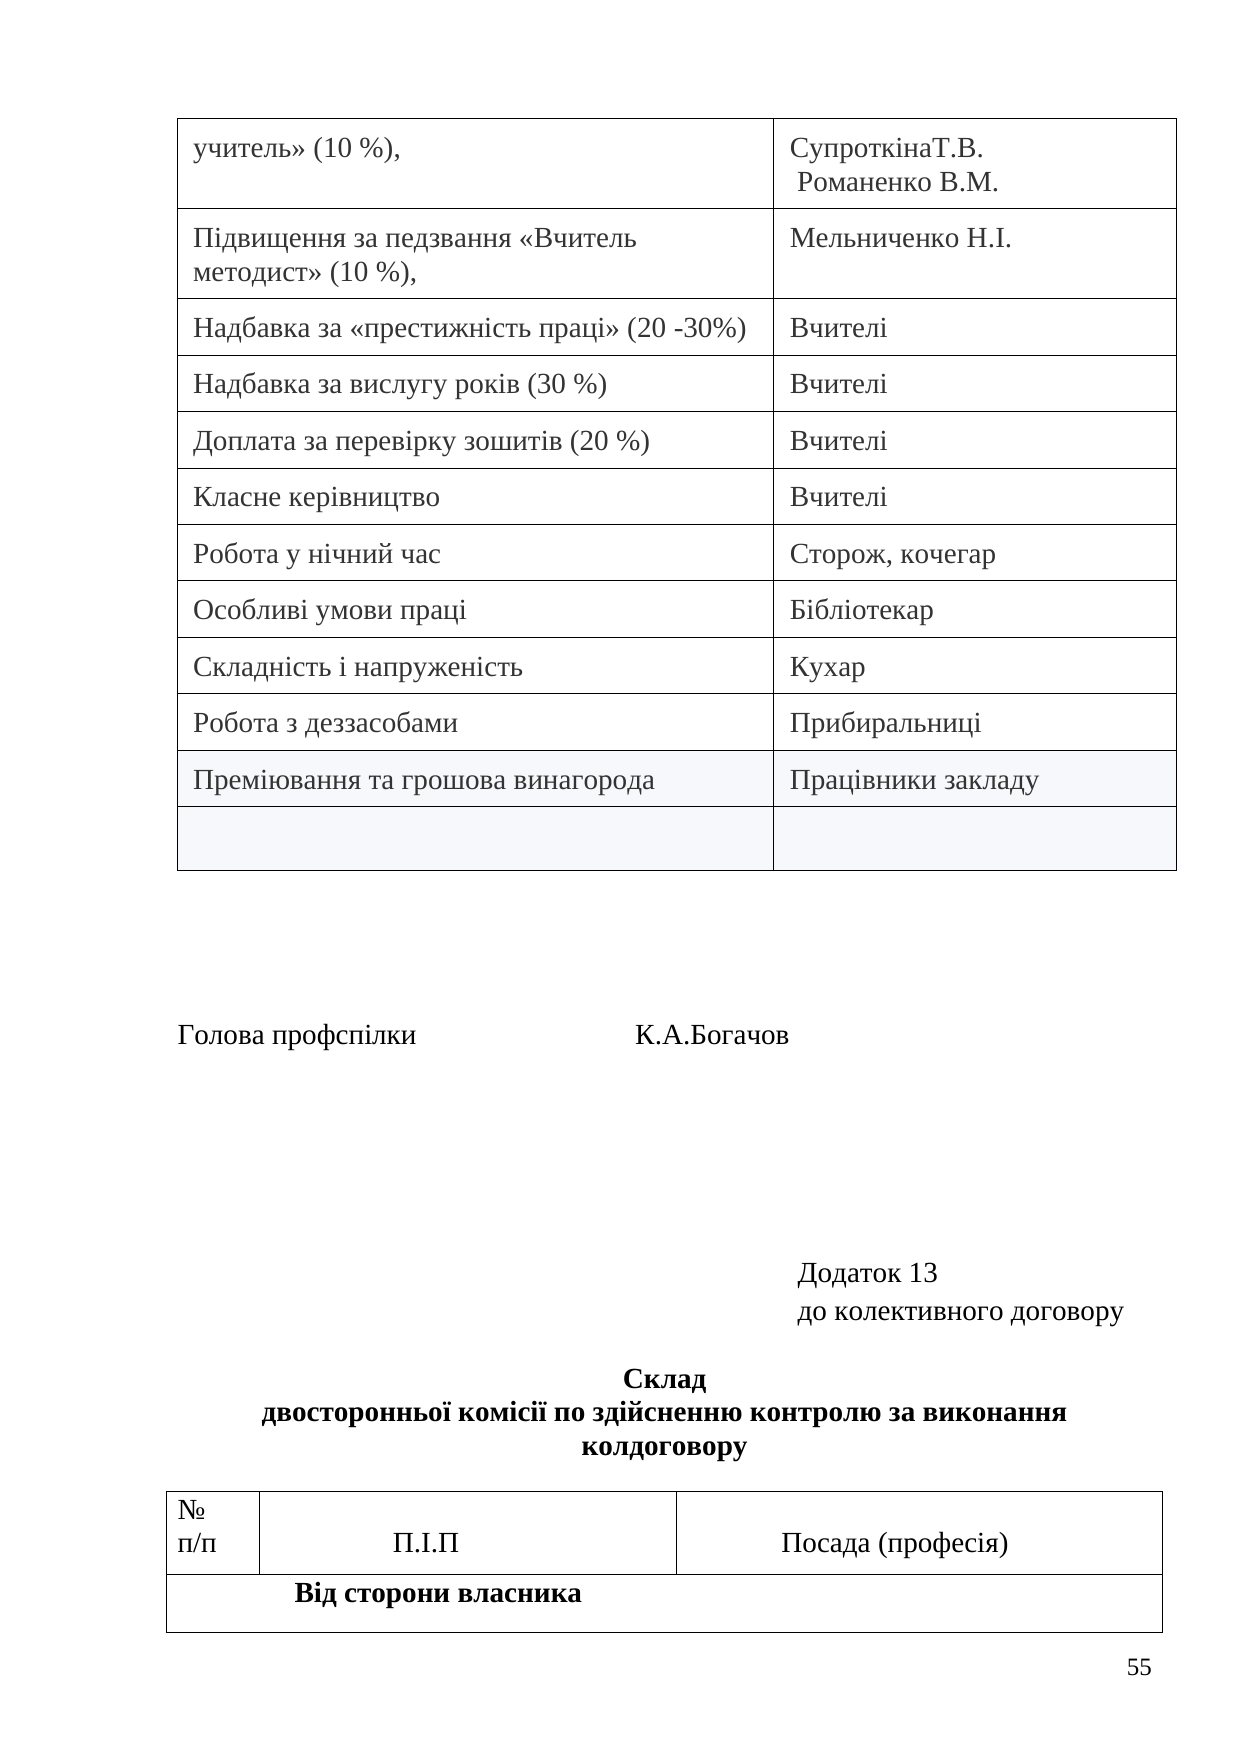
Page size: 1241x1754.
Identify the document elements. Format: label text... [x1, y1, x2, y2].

table_cell Вчителі [774, 412, 1176, 467]
table_cell Вчителі [774, 299, 1176, 354]
table_cell [774, 807, 1176, 870]
table_cell Працівники закладу [774, 751, 1176, 806]
table_cell Кухар [774, 638, 1176, 693]
text Склад двосторонньої комісії по здійсненню контролю за виконання колдоговору [177, 1361, 1152, 1462]
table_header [178, 119, 773, 208]
table_cell Особливі умови праці [178, 581, 773, 637]
table_cell Від сторони власника [167, 1575, 1162, 1632]
table_cell Вчителі [774, 356, 1176, 411]
table_cell Робота з деззасобами [178, 694, 773, 750]
table_cell Бібліотекар [774, 581, 1176, 637]
table_cell Складність і напруженість [178, 638, 773, 693]
table_header П.І.П [260, 1492, 676, 1574]
table_cell Надбавка за вислугу років (30 %) [178, 356, 773, 411]
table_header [774, 119, 1176, 208]
table_cell Доплата за перевірку зошитів (20 %) [178, 412, 773, 467]
table_cell Вчителі [774, 469, 1176, 524]
table_cell Преміювання та грошова винагорода [178, 751, 773, 806]
table_cell [178, 807, 773, 870]
table_cell Класне керівництво [178, 469, 773, 524]
table_header Посада (професія) [677, 1492, 1162, 1574]
table_cell Мельниченко Н.І. [774, 209, 1176, 298]
table_cell Підвищення за педзвання «Вчитель методист» (10 %), [178, 209, 773, 298]
table_cell Сторож, кочегар [774, 525, 1176, 580]
table_cell Надбавка за «престижність праці» (20 -30%) [178, 299, 773, 354]
text Додаток 13 до колективного договору [797, 1255, 1152, 1327]
text Голова профспілки К.А.Богачов [177, 1017, 1152, 1051]
table_cell Прибиральниці [774, 694, 1176, 750]
table_cell Робота у нічний час [178, 525, 773, 580]
table_header № п/п [167, 1492, 259, 1574]
